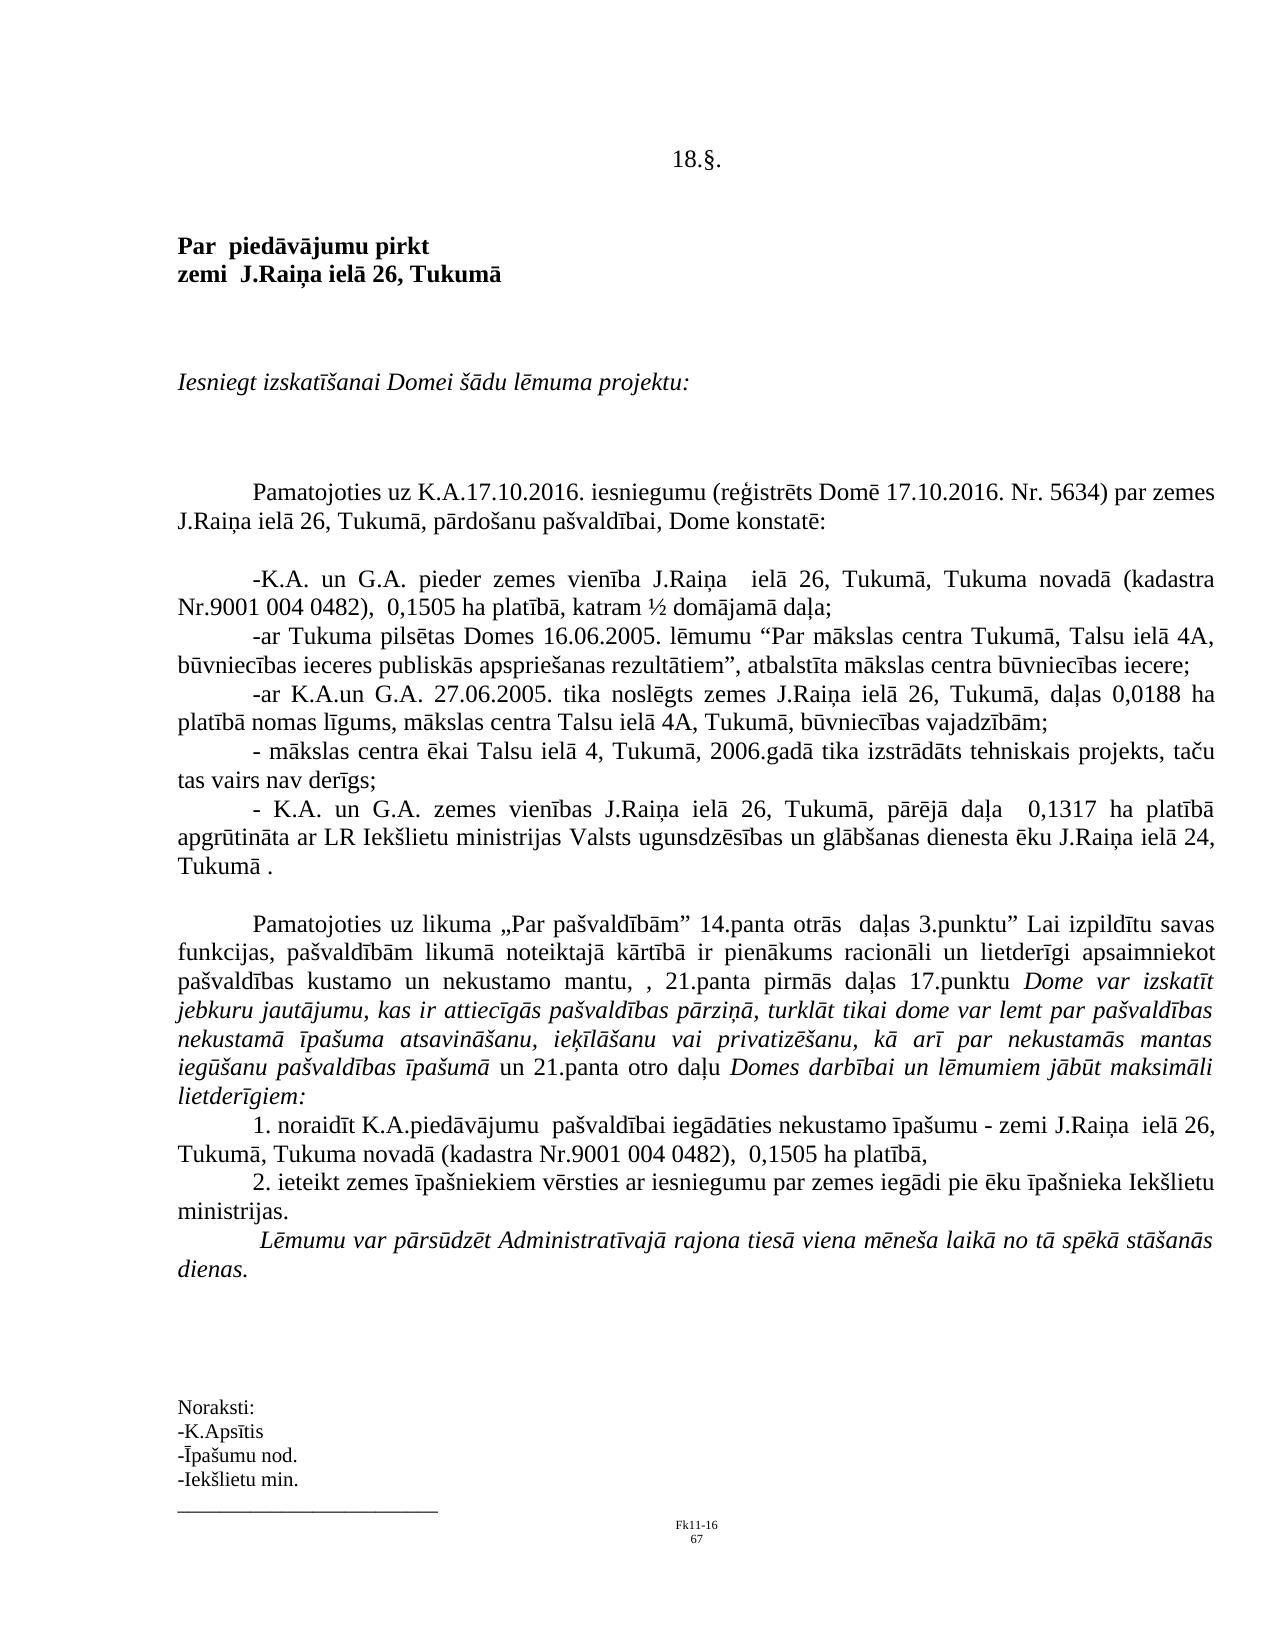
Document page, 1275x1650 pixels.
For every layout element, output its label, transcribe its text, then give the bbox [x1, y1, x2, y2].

text -Īpašumu nod. [177, 1443, 1216, 1467]
text - mākslas centra ēkai Talsu ielā 4, Tukumā, 2006.gadā tika izstrādāts tehniskais projekts, taču tas vairs nav derīgs; [177, 736, 1216, 794]
text -ar K.A.un G.A. 27.06.2005. tika noslēgts zemes J.Raiņa ielā 26, Tukumā, daļas 0,0188 ha platībā nomas līgums, mākslas centra Talsu ielā 4A, Tukumā, būvniecības vajadzībām; [177, 679, 1216, 736]
text _________________________ [177, 1491, 1216, 1515]
text Pamatojoties uz K.A.17.10.2016. iesniegumu (reģistrēts Domē 17.10.2016. Nr. 5634) par zemes J.Raiņa ielā 26, Tukumā, pārdošanu pašvaldībai, Dome konstatē: [177, 477, 1216, 535]
text -ar Tukuma pilsētas Domes 16.06.2005. lēmumu “Par mākslas centra Tukumā, Talsu ielā 4A, būvniecības ieceres publiskās apspriešanas rezultātiem”, atbalstīta mākslas centra būvniecības iecere; [177, 621, 1216, 679]
text -K.A. un G.A. pieder zemes vienība J.Raiņa ielā 26, Tukumā, Tukuma novadā (kadastra Nr.9001 004 0482), 0,1505 ha platībā, katram ½ domājamā daļa; [177, 564, 1216, 621]
text Par piedāvājumu pirkt [177, 231, 1216, 259]
text 2. ieteikt zemes īpašniekiem vērsties ar iesniegumu par zemes iegādi pie ēku īpašnieka Iekšlietu ministrijas. [177, 1167, 1216, 1225]
text 1. noraidīt K.A.piedāvājumu pašvaldībai iegādāties nekustamo īpašumu - zemi J.Raiņa ielā 26, Tukumā, Tukuma novadā (kadastra Nr.9001 004 0482), 0,1505 ha platībā, [177, 1110, 1216, 1167]
text -K.Apsītis [177, 1419, 1216, 1443]
text zemi J.Raiņa ielā 26, Tukumā [177, 259, 1216, 288]
text Pamatojoties uz likuma „Par pašvaldībām” 14.panta otrās daļas 3.punktu” Lai izpildītu savas funkcijas, pašvaldībām likumā noteiktajā kārtībā ir pienākums racionāli un lietderīgi apsaimniekot pašvaldības kustamo un nekustamo mantu, , 21.panta pirmās daļas 17.punktu Dome var izskatīt jebkuru jautājumu, kas ir attiecīgās pašvaldības pārziņā, turklāt tikai dome var lemt par pašvaldības nekustamā īpašuma atsavināšanu, ieķīlāšanu vai privatizēšanu, kā arī par nekustamās mantas iegūšanu pašvaldības īpašumā un 21.panta otro daļu Domes darbībai un lēmumiem jābūt maksimāli lietderīgiem: [177, 909, 1216, 1110]
text Iesniegt izskatīšanai Domei šādu lēmuma projektu: [177, 367, 1216, 396]
text Lēmumu var pārsūdzēt Administratīvajā rajona tiesā viena mēneša laikā no tā spēkā stāšanās dienas. [177, 1225, 1216, 1282]
text -Iekšlietu min. [177, 1467, 1216, 1491]
text 18.§. [177, 144, 1216, 173]
text - K.A. un G.A. zemes vienības J.Raiņa ielā 26, Tukumā, pārējā daļa 0,1317 ha platībā apgrūtināta ar LR Iekšlietu ministrijas Valsts ugunsdzēsības un glābšanas dienesta ēku J.Raiņa ielā 24, Tukumā . [177, 794, 1216, 880]
text Noraksti: [177, 1394, 1216, 1419]
